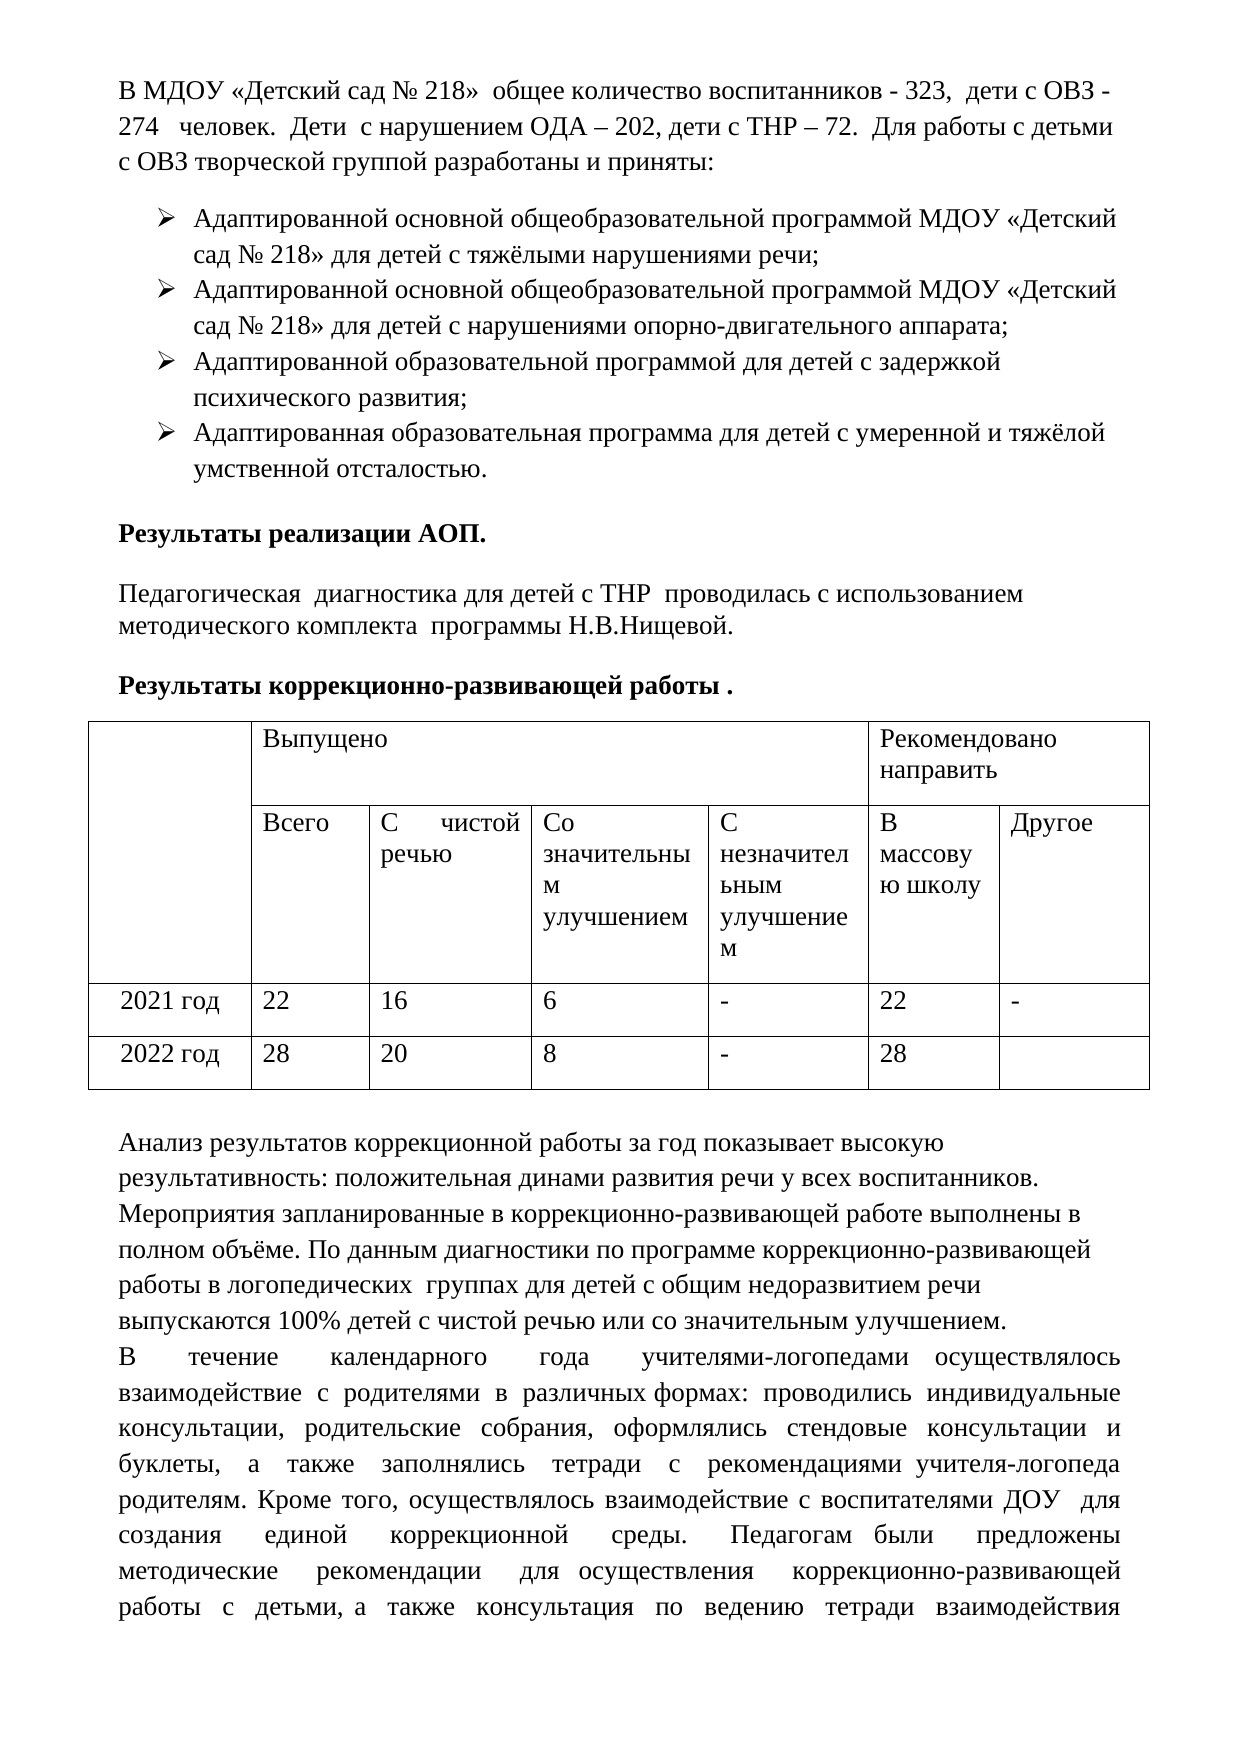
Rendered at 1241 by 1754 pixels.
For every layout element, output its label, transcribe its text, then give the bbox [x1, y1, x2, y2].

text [118, 1340, 1122, 1621]
table_cell 28 [252, 1037, 369, 1089]
table_cell [1000, 1037, 1149, 1089]
table_cell 22 [252, 984, 369, 1036]
table_cell В массовую школу [869, 806, 999, 983]
text Результаты реализации АОП. [118, 517, 1122, 548]
table_cell 2022 год [89, 1037, 251, 1089]
table_cell - [1000, 984, 1149, 1036]
table_cell - [709, 1037, 868, 1089]
table_cell 22 [869, 984, 999, 1036]
table_cell Другое [1000, 806, 1149, 983]
list Адаптированной образовательной программой для детей с задержкой психического развития; [156, 345, 1122, 412]
table_header Рекомендовано направить [869, 722, 1149, 805]
text Педагогическая диагностика для детей с ТНР проводилась с использованием методического комплекта программы Н.В.Нищевой. [118, 578, 1122, 640]
table_cell 2021 год [89, 984, 251, 1036]
table_cell - [709, 984, 868, 1036]
table_cell С чистой речью [370, 806, 531, 983]
table_header Выпущено [252, 722, 868, 805]
list Адаптированная образовательная программа для детей с умеренной и тяжёлой умственной отсталостью. [156, 417, 1122, 483]
table_cell Со значительным улучшением [532, 806, 708, 983]
table_cell 8 [532, 1037, 708, 1089]
table_cell 16 [370, 984, 531, 1036]
table_cell С незначительным улучшением [709, 806, 868, 983]
list Адаптированной основной общеобразовательной программой МДОУ «Детский сад № 218» для детей с нарушениями опорно-двигательного аппарата; [156, 273, 1122, 340]
text Анализ результатов коррекционной работы за год показывает высокую результативность: положительная динами развития речи у всех воспитанников. Мероприятия запланированные в коррекционно-развивающей работе выполнены в полном объёме. По данным диагностики по программе коррекционно-развивающей работы в логопедических группах для детей с общим недоразвитием речи выпускаются 100% детей с чистой речью или со значительным улучшением. [118, 1126, 1122, 1335]
table_cell 28 [869, 1037, 999, 1089]
text Результаты коррекционно-развивающей работы . [118, 669, 1122, 700]
table_header [89, 722, 251, 983]
list Адаптированной основной общеобразовательной программой МДОУ «Детский сад № 218» для детей с тяжёлыми нарушениями речи; [156, 202, 1122, 269]
table_cell 6 [532, 984, 708, 1036]
table_cell Всего [252, 806, 369, 983]
text В МДОУ «Детский сад № 218» общее количество воспитанников - 323, дети с ОВЗ - 274 человек. Дети с нарушением ОДА – 202, дети с ТНР – 72. Для работы с детьми с ОВЗ творческой группой разработаны и приняты: [118, 74, 1122, 176]
table_cell 20 [370, 1037, 531, 1089]
